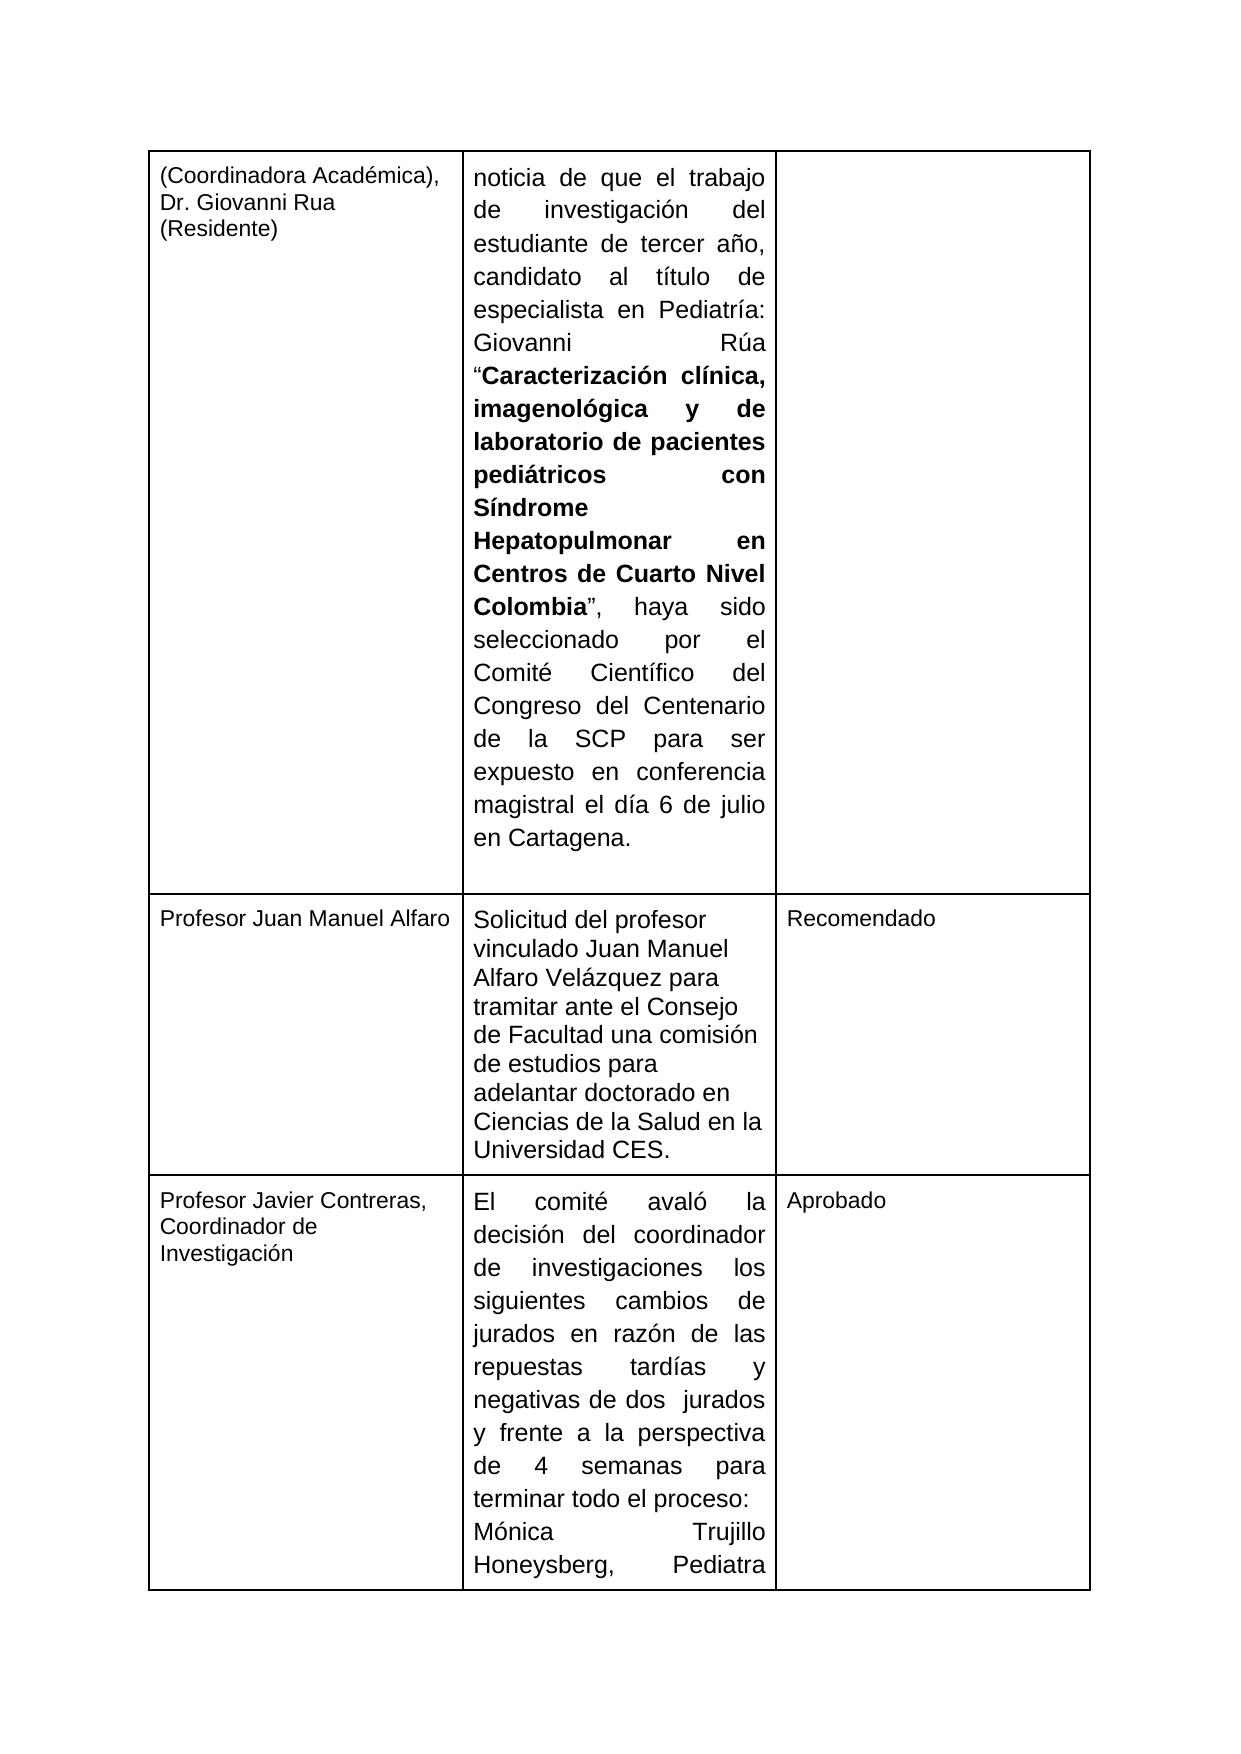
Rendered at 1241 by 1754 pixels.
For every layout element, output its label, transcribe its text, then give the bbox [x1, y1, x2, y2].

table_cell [150, 152, 462, 893]
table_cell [464, 152, 775, 893]
table_cell Profesor Juan Manuel Alfaro [150, 895, 462, 1174]
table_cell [150, 1176, 462, 1589]
table_cell [777, 152, 1089, 893]
table_cell Recomendado [777, 895, 1089, 1174]
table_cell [464, 1176, 775, 1589]
table_cell Aprobado [777, 1176, 1089, 1589]
table_cell Solicitud del profesor vinculado Juan Manuel Alfaro Velázquez para tramitar ante el Consejo de Facultad una comisión de estudios para adelantar doctorado en Ciencias de la Salud en la Universidad CES. [464, 895, 775, 1174]
